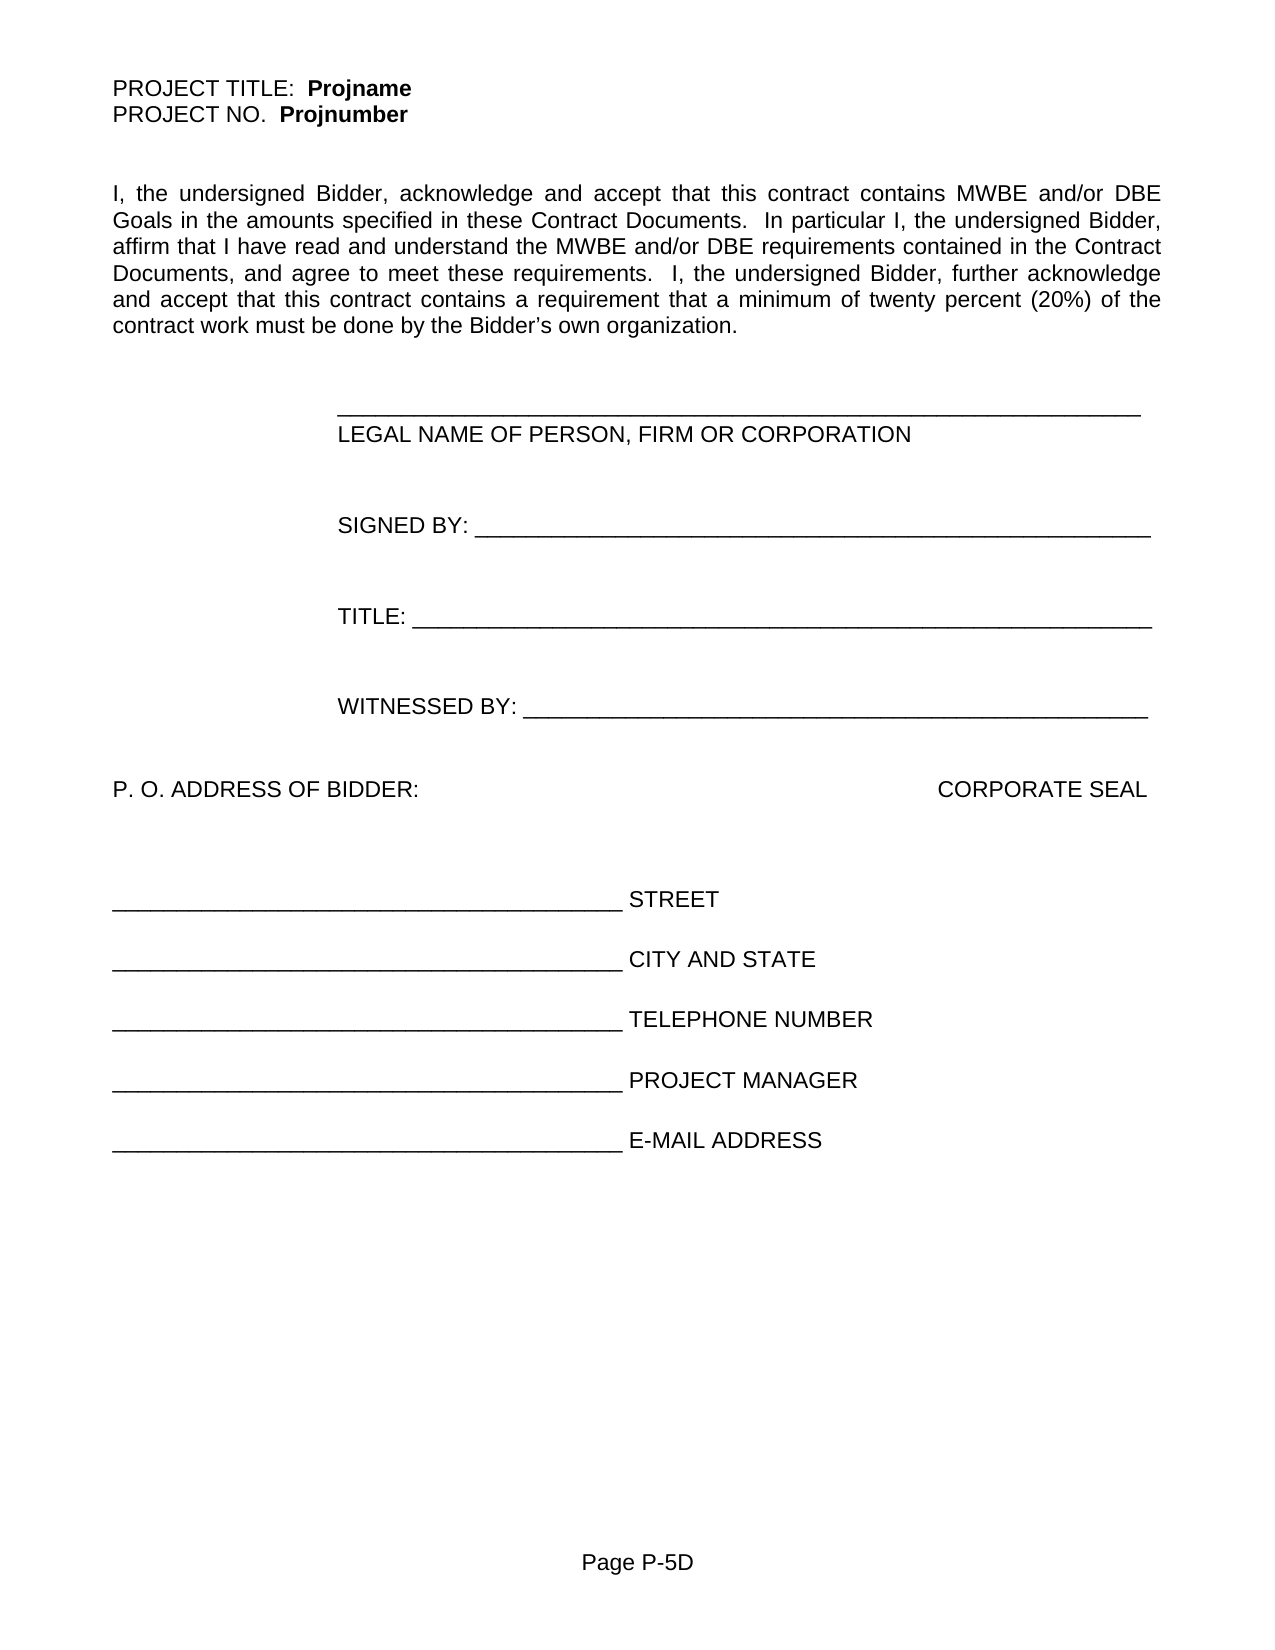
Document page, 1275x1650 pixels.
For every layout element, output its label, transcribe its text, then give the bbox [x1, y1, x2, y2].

text PROJECT NO. Projnumber [112, 101, 1162, 128]
text ________________________________________ PROJECT MANAGER [112, 1067, 1162, 1093]
text ________________________________________ TELEPHONE NUMBER [112, 1006, 1162, 1033]
text ________________________________________ CITY AND STATE [112, 946, 1162, 972]
text I, the undersigned Bidder, acknowledge and accept that this contract contains MWBE and/or DBE Goals in the amounts specified in these Contract Documents. In particular I, the undersigned Bidder, affirm that I have read and understand the MWBE and/or DBE requirements contained in the Contract Documents, and agree to meet these requirements. I, the undersigned Bidder, further acknowledge and accept that this contract contains a requirement that a minimum of twenty percent (20%) of the contract work must be done by the Bidder’s own organization. [112, 180, 1162, 338]
text SIGNED BY: _____________________________________________________ [337, 512, 1162, 538]
text PROJECT TITLE: Projname [112, 75, 1162, 101]
text WITNESSED BY: _________________________________________________ [337, 693, 1162, 720]
text ________________________________________ STREET [112, 886, 1162, 912]
text LEGAL NAME OF PERSON, FIRM OR CORPORATION [337, 421, 1162, 448]
text ________________________________________ E-MAIL ADDRESS [112, 1127, 1162, 1153]
text TITLE: __________________________________________________________ [337, 603, 1162, 629]
text _______________________________________________________________ [337, 391, 1162, 418]
text P. O. ADDRESS OF BIDDER: CORPORATE SEAL [112, 776, 1162, 803]
